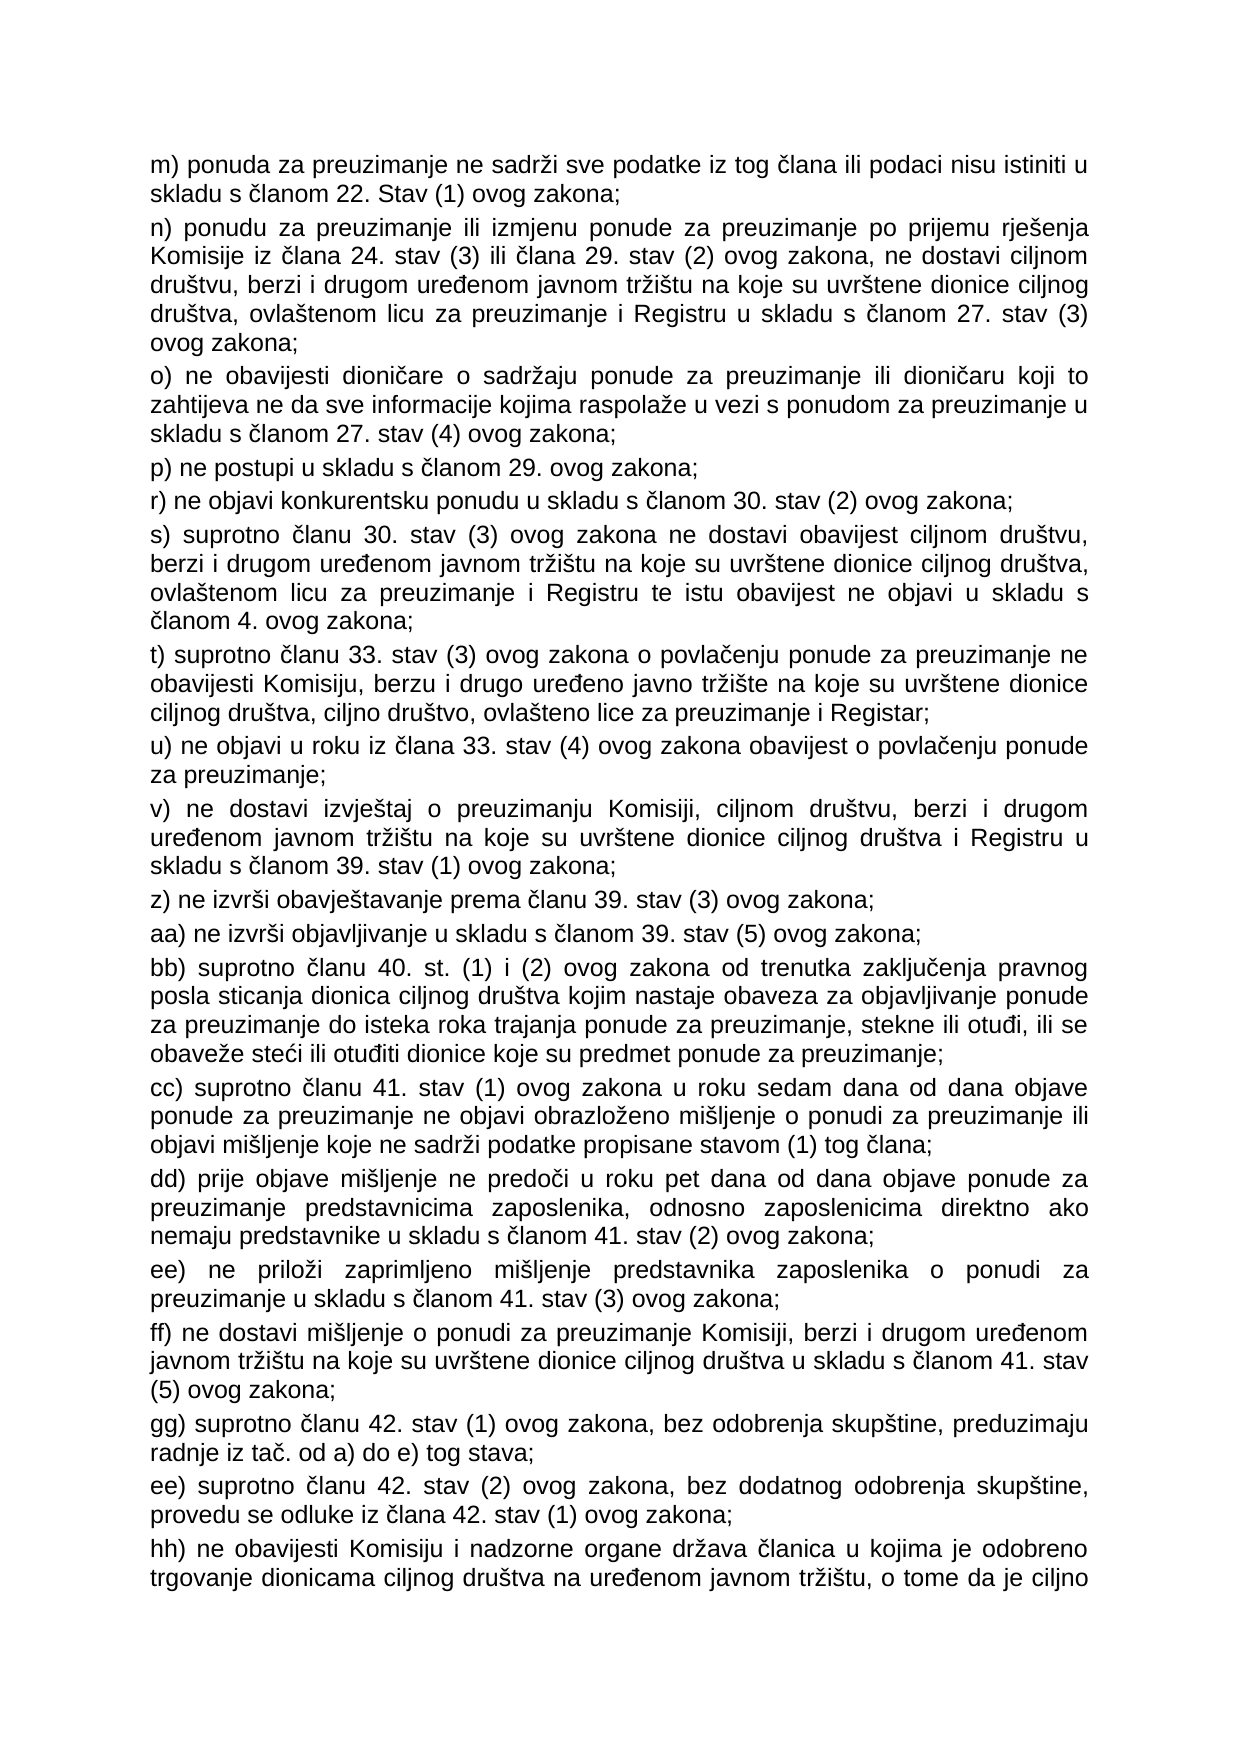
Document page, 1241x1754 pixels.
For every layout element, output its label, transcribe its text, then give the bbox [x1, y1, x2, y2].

text ff) ne dostavi mišljenje o ponudi za preuzimanje Komisiji, berzi i drugom uređenom javnom tržištu na koje su uvrštene dionice ciljnog društva u skladu s članom 41. stav (5) ovog zakona; [150, 1317, 1090, 1404]
text o) ne obavijesti dioničare o sadržaju ponude za preuzimanje ili dioničaru koji to zahtijeva ne da sve informacije kojima raspolaže u vezi s ponudom za preuzimanje u skladu s članom 27. stav (4) ovog zakona; [150, 361, 1090, 447]
text n) ponudu za preuzimanje ili izmjenu ponude za preuzimanje po prijemu rješenja Komisije iz člana 24. stav (3) ili člana 29. stav (2) ovog zakona, ne dostavi ciljnom društvu, berzi i drugom uređenom javnom tržištu na koje su uvrštene dionice ciljnog društva, ovlaštenom licu za preuzimanje i Registru u skladu s članom 27. stav (3) ovog zakona; [150, 212, 1090, 356]
text cc) suprotno članu 41. stav (1) ovog zakona u roku sedam dana od dana objave ponude za preuzimanje ne objavi obrazloženo mišljenje o ponudi za preuzimanje ili objavi mišljenje koje ne sadrži podatke propisane stavom (1) tog člana; [150, 1072, 1090, 1159]
text dd) prije objave mišljenje ne predoči u roku pet dana od dana objave ponude za preuzimanje predstavnicima zaposlenika, odnosno zaposlenicima direktno ako nemaju predstavnike u skladu s članom 41. stav (2) ovog zakona; [150, 1164, 1090, 1250]
text m) ponuda za preuzimanje ne sadrži sve podatke iz tog člana ili podaci nisu istiniti u skladu s članom 22. Stav (1) ovog zakona; [150, 150, 1090, 207]
text p) ne postupi u skladu s članom 29. ovog zakona; [150, 452, 1090, 481]
text ee) ne priloži zaprimljeno mišljenje predstavnika zaposlenika o ponudi za preuzimanje u skladu s članom 41. stav (3) ovog zakona; [150, 1255, 1090, 1312]
text u) ne objavi u roku iz člana 33. stav (4) ovog zakona obavijest o povlačenju ponude za preuzimanje; [150, 731, 1090, 789]
text ee) suprotno članu 42. stav (2) ovog zakona, bez dodatnog odobrenja skupštine, provedu se odluke iz člana 42. stav (1) ovog zakona; [150, 1471, 1090, 1529]
text s) suprotno članu 30. stav (3) ovog zakona ne dostavi obavijest ciljnom društvu, berzi i drugom uređenom javnom tržištu na koje su uvrštene dionice ciljnog društva, ovlaštenom licu za preuzimanje i Registru te istu obavijest ne objavi u skladu s članom 4. ovog zakona; [150, 520, 1090, 635]
text gg) suprotno članu 42. stav (1) ovog zakona, bez odobrenja skupštine, preduzimaju radnje iz tač. od a) do e) tog stava; [150, 1409, 1090, 1466]
text v) ne dostavi izvještaj o preuzimanju Komisiji, ciljnom društvu, berzi i drugom uređenom javnom tržištu na koje su uvrštene dionice ciljnog društva i Registru u skladu s članom 39. stav (1) ovog zakona; [150, 794, 1090, 880]
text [150, 1534, 1090, 1591]
text z) ne izvrši obavještavanje prema članu 39. stav (3) ovog zakona; [150, 885, 1090, 914]
text bb) suprotno članu 40. st. (1) i (2) ovog zakona od trenutka zaključenja pravnog posla sticanja dionica ciljnog društva kojim nastaje obaveza za objavljivanje ponude za preuzimanje do isteka roka trajanja ponude za preuzimanje, stekne ili otuđi, ili se obaveže steći ili otuđiti dionice koje su predmet ponude za preuzimanje; [150, 952, 1090, 1067]
text r) ne objavi konkurentsku ponudu u skladu s članom 30. stav (2) ovog zakona; [150, 486, 1090, 515]
text aa) ne izvrši objavljivanje u skladu s članom 39. stav (5) ovog zakona; [150, 919, 1090, 947]
text t) suprotno članu 33. stav (3) ovog zakona o povlačenju ponude za preuzimanje ne obavijesti Komisiju, berzu i drugo uređeno javno tržište na koje su uvrštene dionice ciljnog društva, ciljno društvo, ovlašteno lice za preuzimanje i Registar; [150, 640, 1090, 726]
